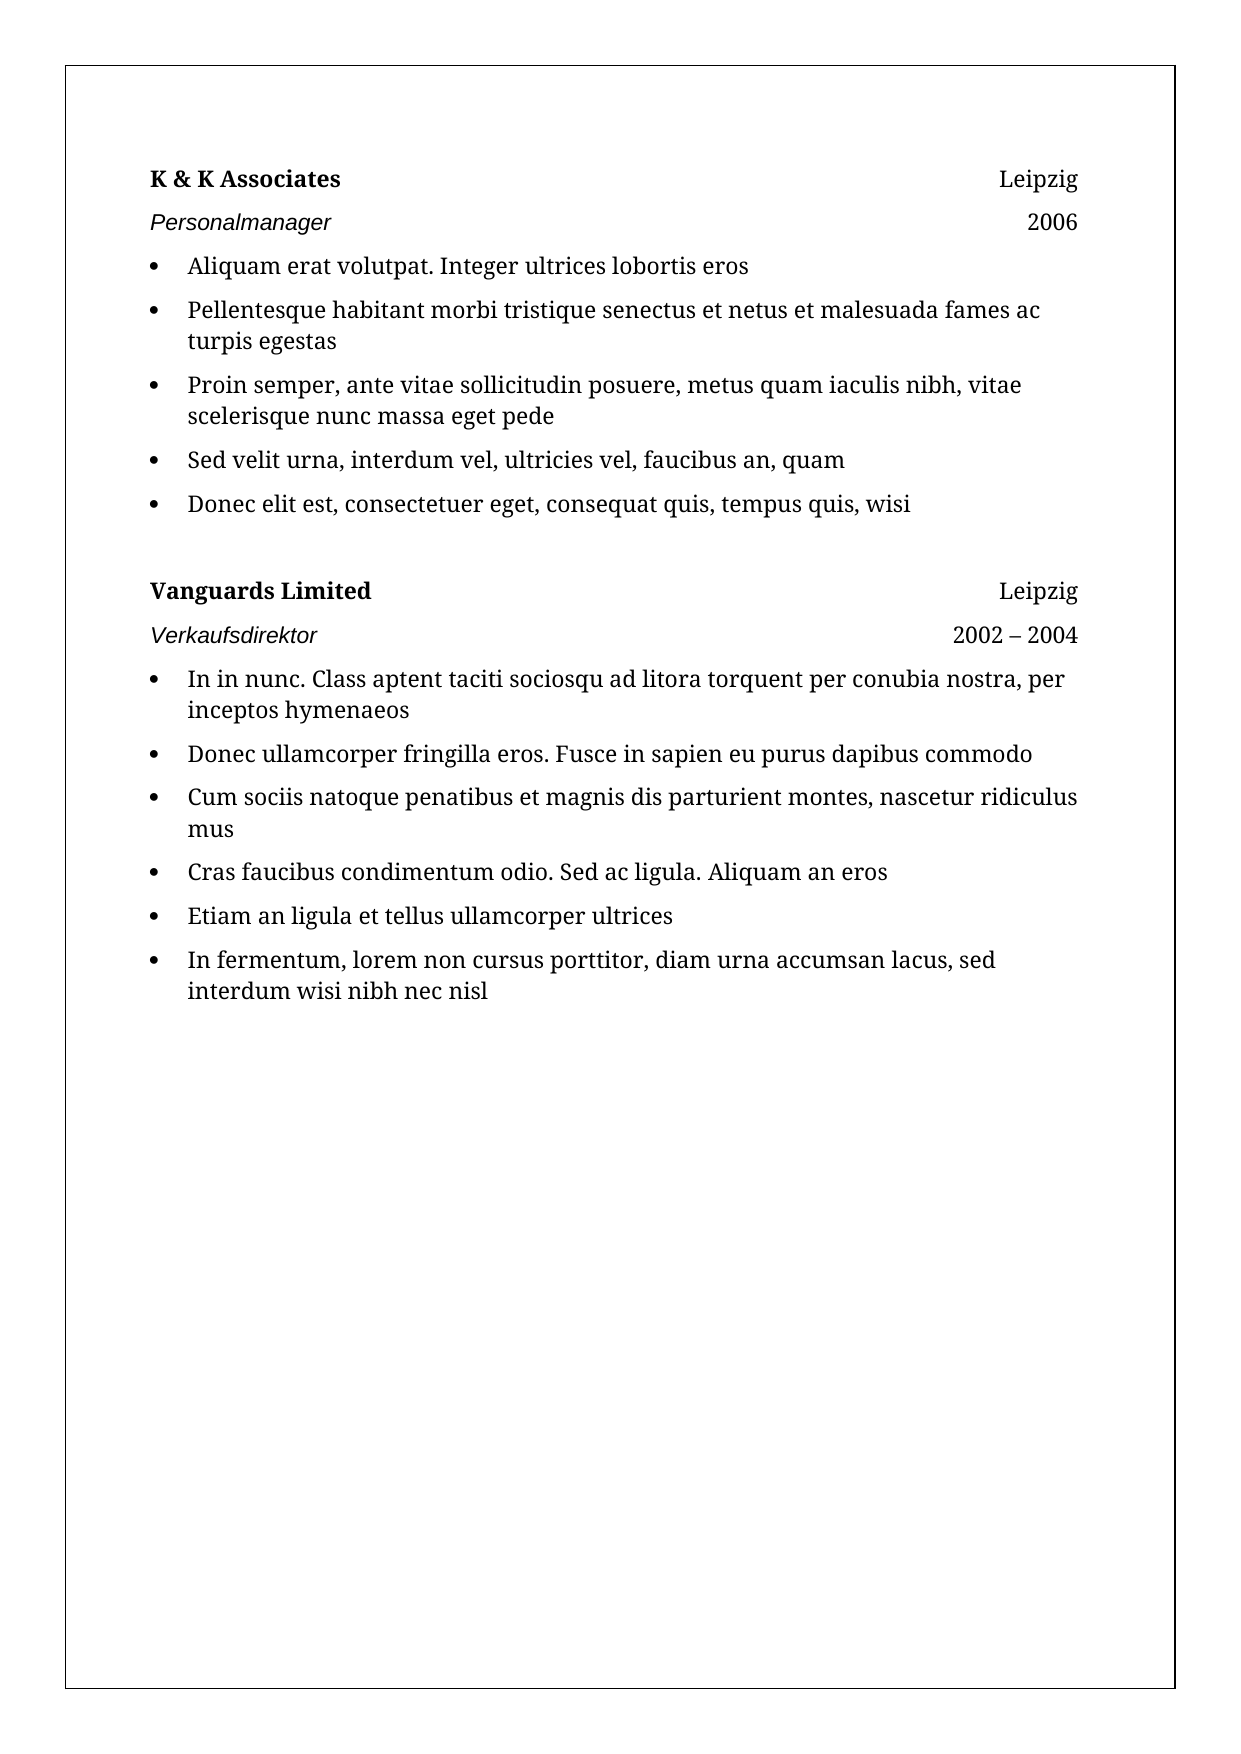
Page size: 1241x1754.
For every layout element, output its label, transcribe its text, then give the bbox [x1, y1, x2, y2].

text K & K Associates Leipzig [150, 162, 1090, 194]
list In in nunc. Class aptent taciti sociosqu ad litora torquent per conubia nostra, per inceptos hymenaeos [150, 662, 1090, 725]
list Aliquam erat volutpat. Integer ultrices lobortis eros [150, 250, 1090, 281]
list In fermentum, lorem non cursus porttitor, diam urna accumsan lacus, sed interdum wisi nibh nec nisl [150, 944, 1090, 1006]
list Cras faucibus condimentum odio. Sed ac ligula. Aliquam an eros [150, 856, 1090, 887]
text Personalmanager 2006 [150, 206, 1090, 237]
list Sed velit urna, interdum vel, ultricies vel, faucibus an, quam [150, 444, 1090, 475]
list Cum sociis natoque penatibus et magnis dis parturient montes, nascetur ridiculus mus [150, 781, 1090, 844]
list Etiam an ligula et tellus ullamcorper ultrices [150, 900, 1090, 931]
list Donec elit est, consectetuer eget, consequat quis, tempus quis, wisi [150, 487, 1090, 519]
text Verkaufsdirektor 2002 – 2004 [150, 619, 1090, 650]
text Vanguards Limited Leipzig [150, 575, 1090, 606]
list Proin semper, ante vitae sollicitudin posuere, metus quam iaculis nibh, vitae scelerisque nunc massa eget pede [150, 369, 1090, 431]
list Donec ullamcorper fringilla eros. Fusce in sapien eu purus dapibus commodo [150, 737, 1090, 769]
list Pellentesque habitant morbi tristique senectus et netus et malesuada fames ac turpis egestas [150, 294, 1090, 356]
